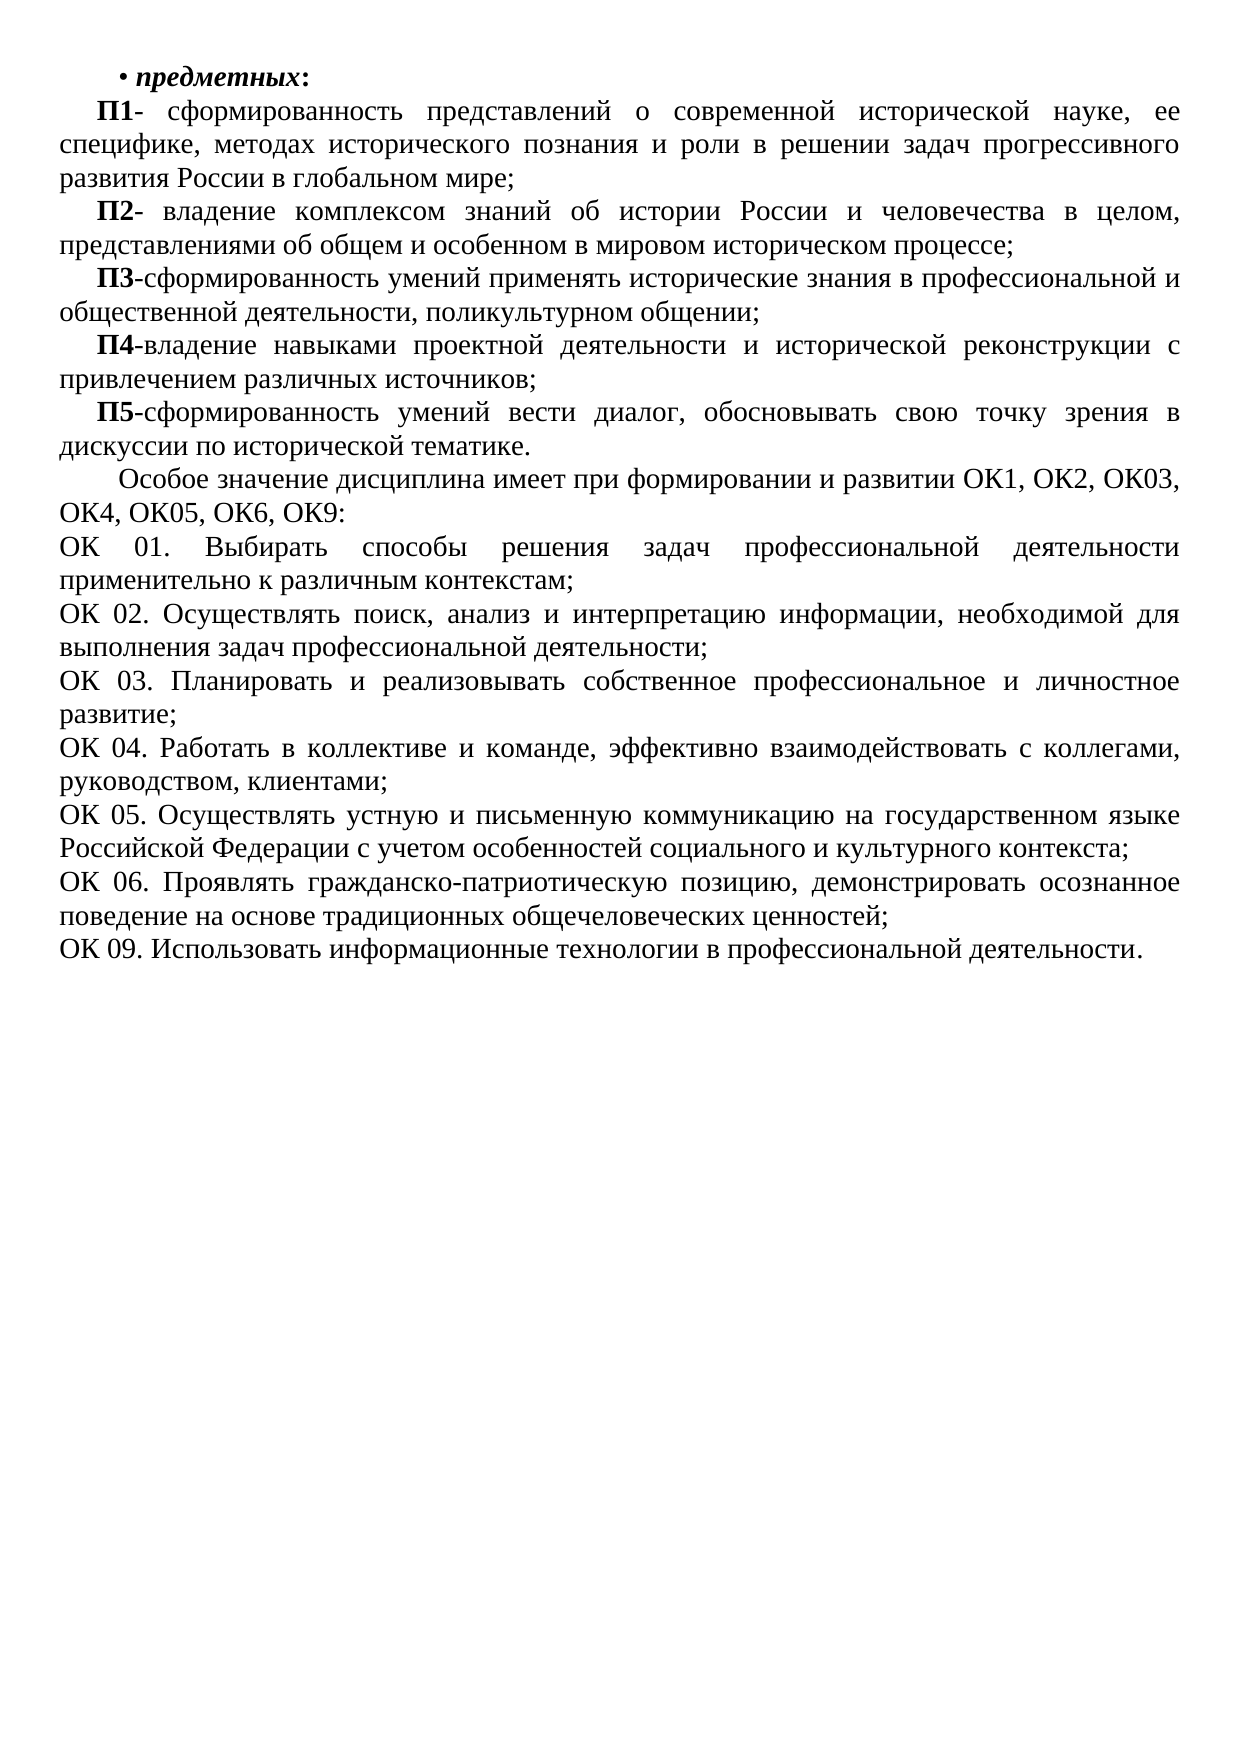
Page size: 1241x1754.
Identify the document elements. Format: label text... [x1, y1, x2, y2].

text ОК 03. Планировать и реализовывать собственное профессиональное и личностное развитие; [59, 663, 1181, 730]
text ОК 04. Работать в коллективе и команде, эффективно взаимодействовать с коллегами, руководством, клиентами; [59, 730, 1181, 797]
text ОК 01. Выбирать способы решения задач профессиональной деятельности применительно к различным контекстам; [59, 529, 1181, 596]
text П5-сформированность умений вести диалог, обосновывать свою точку зрения в дискуссии по исторической тематике. [59, 394, 1181, 462]
text П4-владение навыками проектной деятельности и исторической реконструкции с привлечением различных источников; [59, 327, 1181, 394]
text ОК 06. Проявлять гражданско-патриотическую позицию, демонстрировать осознанное поведение на основе традиционных общечеловеческих ценностей; [59, 864, 1181, 931]
text П2- владение комплексом знаний об истории России и человечества в целом, представлениями об общем и особенном в мировом историческом процессе; [59, 193, 1181, 260]
text Особое значение дисциплина имеет при формировании и развитии ОК1, ОК2, ОК03, ОК4, ОК05, ОК6, ОК9: [59, 462, 1181, 529]
text ОК 09. Использовать информационные технологии в профессиональной деятельности. [59, 931, 1181, 965]
text ОК 05. Осуществлять устную и письменную коммуникацию на государственном языке Российской Федерации с учетом особенностей социального и культурного контекста; [59, 797, 1181, 864]
text ОК 02. Осуществлять поиск, анализ и интерпретацию информации, необходимой для выполнения задач профессиональной деятельности; [59, 596, 1181, 663]
text П3-сформированность умений применять исторические знания в профессиональной и общественной деятельности, поликультурном общении; [59, 260, 1181, 327]
text П1- сформированность представлений о современной исторической науке, ее специфике, методах исторического познания и роли в решении задач прогрессивного развития России в глобальном мире; [59, 93, 1181, 193]
text • предметных: [59, 59, 1181, 93]
